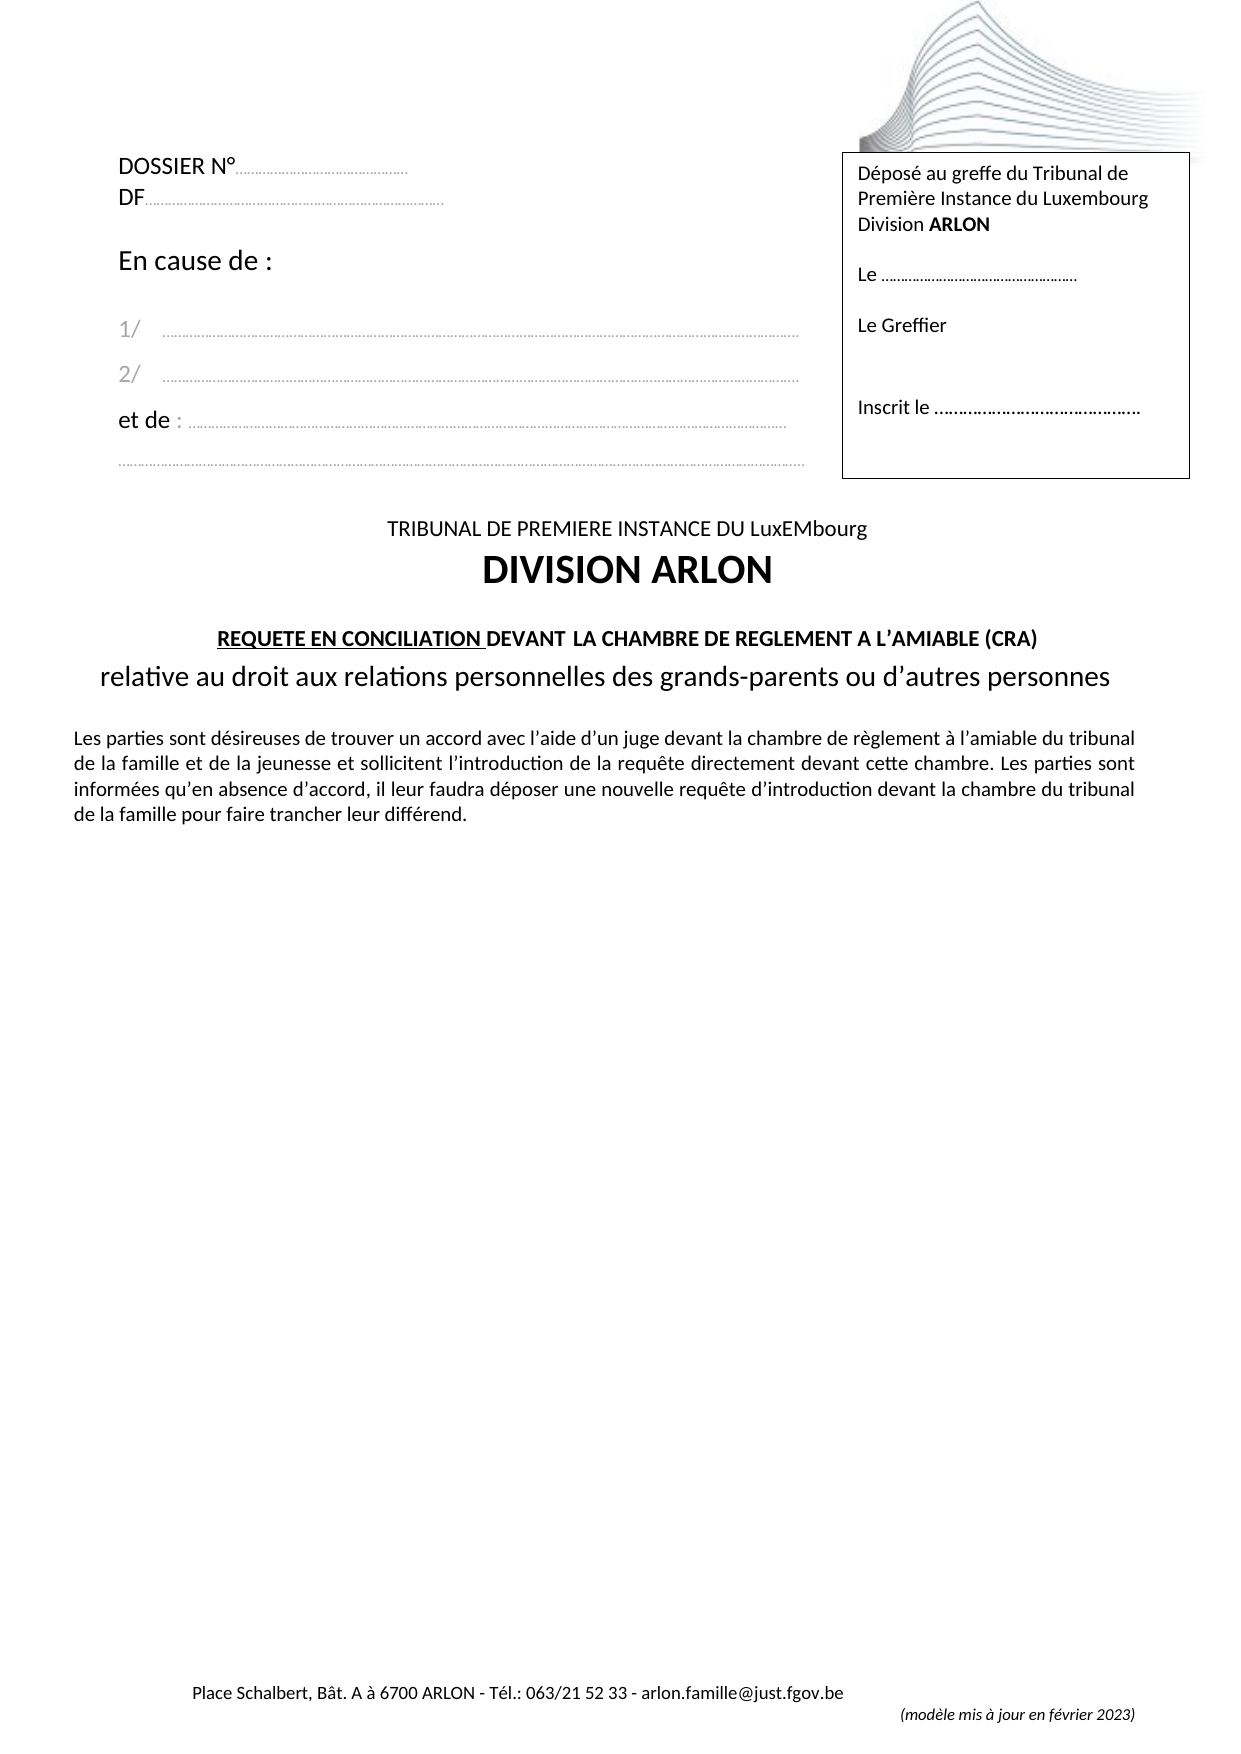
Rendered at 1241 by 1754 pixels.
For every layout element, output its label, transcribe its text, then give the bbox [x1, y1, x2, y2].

text Les parties sont désireuses de trouver un accord avec l’aide d’un juge devant la chambre de règlement à l’amiable du tribunal de la famille et de la jeunesse et sollicitent l’introduction de la requête directement devant cette chambre. Les parties sont informées qu’en absence d’accord, il leur faudra déposer une nouvelle requête d’introduction devant la chambre du tribunal de la famille pour faire trancher leur différend. [74, 725, 1137, 827]
text DF…………………………………………………………………… [118, 181, 842, 211]
text …………………………………………………………………………………………………………………………………………………………….. [118, 450, 842, 470]
text REQUETE EN CONCILIATION DEVANT LA CHAMBRE DE REGLEMENT A L’AMIABLE (CRA) [118, 624, 1137, 652]
text 1/ …………………………………………………………………………………………………………………………………………………. [118, 313, 842, 343]
picture [858, 0, 1205, 167]
text En cause de : [118, 242, 842, 277]
text DOSSIER N°……………………………………… [118, 150, 858, 181]
text 2/ …………………………………………………………………………………………………………………………………………………. [118, 359, 842, 389]
text et de : ………………………………………………………………………………………………………………………………………… [118, 404, 842, 435]
text relative au droit aux relations personnelles des grands-parents ou d’autres personnes [74, 658, 1137, 694]
text DIVISION ARLON [118, 543, 1137, 593]
